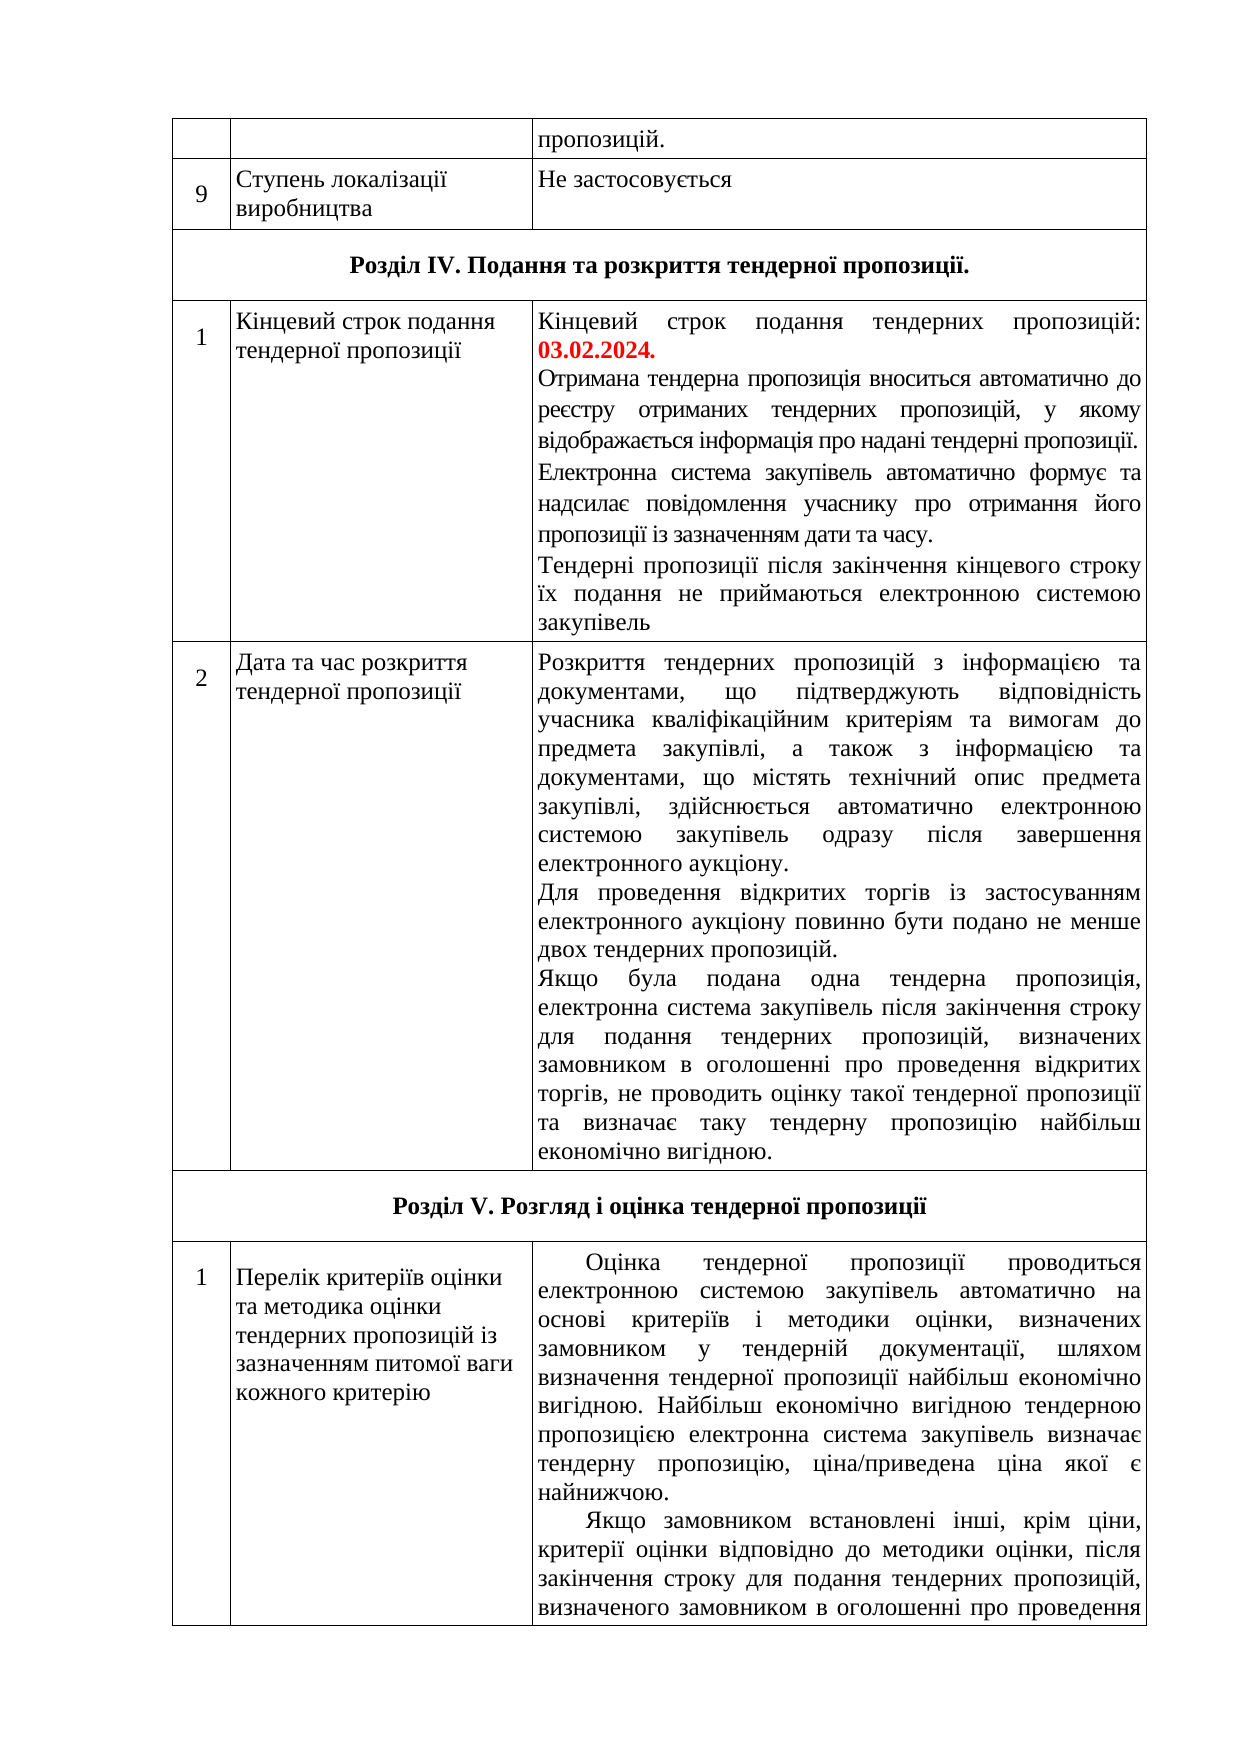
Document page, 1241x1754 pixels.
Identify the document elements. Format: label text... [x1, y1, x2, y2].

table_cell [231, 1242, 532, 1625]
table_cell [533, 1242, 1146, 1625]
table_cell 2 [173, 642, 230, 1169]
table_cell Дата та час розкриття тендерної пропозиції [231, 642, 532, 1169]
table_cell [533, 119, 1146, 158]
table_cell 1 [173, 1242, 230, 1625]
table_cell 9 [173, 159, 230, 229]
table_cell Ступень локалізації виробництва [231, 159, 532, 229]
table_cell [231, 119, 532, 158]
table_cell 1 [173, 301, 230, 641]
table_cell Розділ IV. Подання та розкриття тендерної пропозиції. [173, 230, 1146, 300]
table_cell Не застосовується [533, 159, 1146, 229]
table_cell Розділ V. Розгляд і оцінка тендерної пропозиції [173, 1171, 1146, 1241]
table_cell Кінцевий строк подання тендерної пропозиції [231, 301, 532, 641]
table_cell Розкриття тендерних пропозицій з інформацією та документами, що підтверджують відповідність учасника кваліфікаційним критеріям та вимогам до предмета закупівлі, а також з інформацією та документами, що містять технічний опис предмета закупівлі, здійснюється автоматично електронною системою закупівель одразу після завершення електронного аукціону. Для проведення відкритих торгів із застосуванням електронного аукціону повинно бути подано не менше двох тендерних пропозицій. Якщо була подана одна тендерна пропозиція, електронна система закупівель після закінчення строку для подання тендерних пропозицій, визначених замовником в оголошенні про проведення відкритих торгів, не проводить оцінку такої тендерної пропозиції та визначає таку тендерну пропозицію найбільш економічно вигідною. [533, 642, 1146, 1169]
table_cell Кінцевий строк подання тендерних пропозицій: 03.02.2024. Отримана тендерна пропозиція вноситься автоматично до реєстру отриманих тендерних пропозицій, у якому відображається інформація про надані тендерні пропозиції. Електронна система закупівель автоматично формує та надсилає повідомлення учаснику про отримання його пропозиції із зазначенням дати та часу. Тендерні пропозиції після закінчення кінцевого строку їх подання не приймаються електронною системою закупівель [533, 301, 1146, 641]
table_cell 8 [173, 119, 230, 158]
